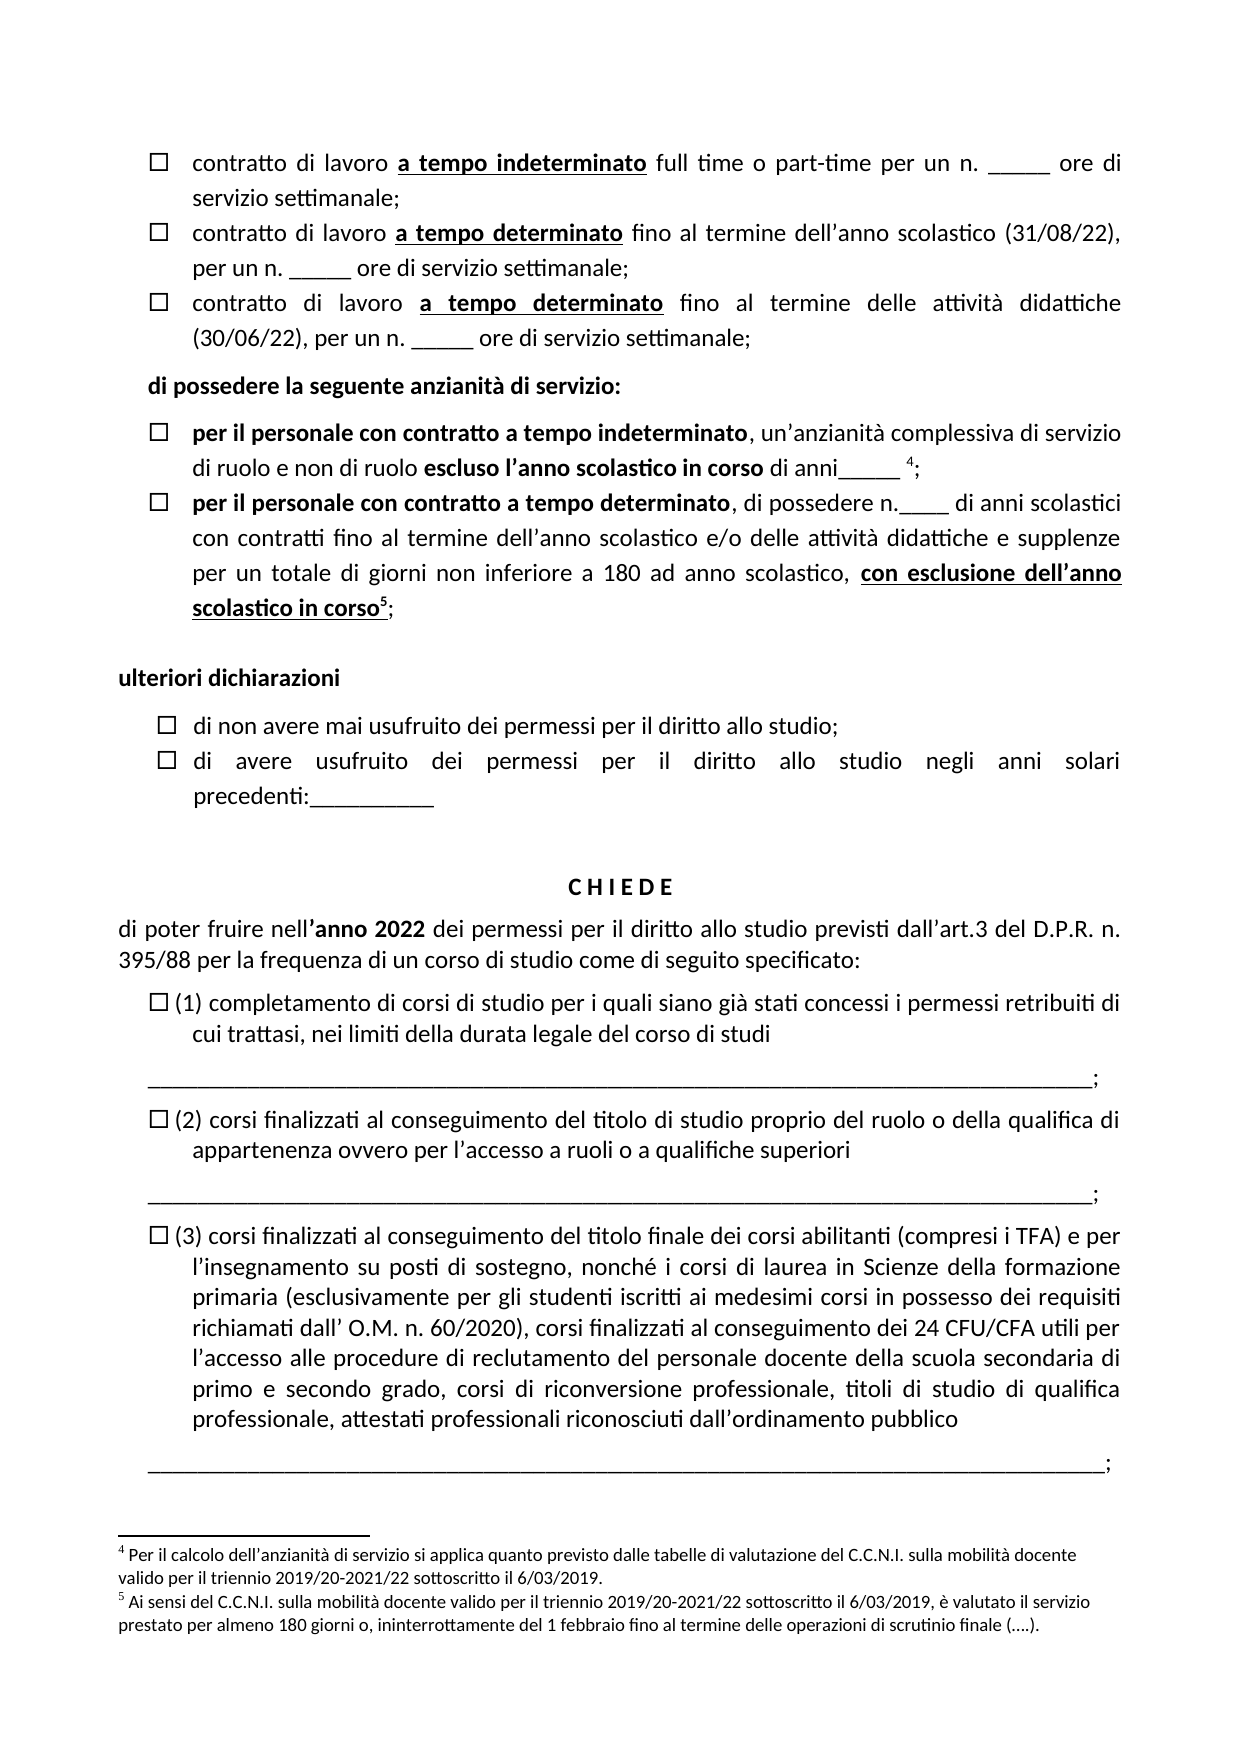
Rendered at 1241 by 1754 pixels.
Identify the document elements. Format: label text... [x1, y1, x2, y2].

list per il personale con contratto a tempo indeterminato, un’anzianità complessiva di servizio di ruolo e non di ruolo escluso l’anno scolastico in corso di anni_____ ; [148, 418, 1122, 483]
list contratto di lavoro a tempo determinato fino al termine dell’anno scolastico (31/08/22), per un n. _____ ore di servizio settimanale; [148, 218, 1122, 283]
text ulteriori dichiarazioni [118, 663, 1122, 693]
text _____________________________________________________________________________; [148, 1446, 1122, 1477]
text di possedere la seguente anzianità di servizio: [148, 370, 1122, 401]
list contratto di lavoro a tempo indeterminato full time o part-time per un n. _____ ore di servizio settimanale; [148, 148, 1122, 213]
text di poter fruire nell’anno 2022 dei permessi per il dirto allo studio previsti dall’art.3 del D.P.R. n. 395/88 per la frequenza di un corso di studio come di seguo specificato: [118, 914, 1122, 975]
text ____________________________________________________________________________; [148, 1061, 1122, 1091]
list contratto di lavoro a tempo determinato fino al termine delle attivà didattiche (30/06/22), per un n. _____ ore di servizio settimanale; [148, 288, 1122, 353]
list di non avere mai usufruito dei permessi per il diritto allo studio; [156, 710, 1122, 741]
text ____________________________________________________________________________; [148, 1177, 1122, 1208]
list per il personale con contratto a tempo determinato, di possedere n.____ di anni scolastici con contratti fino al termine dell’anno scolastico e/o delle attivà didattiche e supplenze per un totale di giorni non inferiore a 180 ad anno scolastico, con esclusione dell’anno scolastico in corso; [148, 488, 1122, 623]
list di avere usufruito dei permessi per il diritto allo studio negli anni solari precedenti:__________ [156, 745, 1122, 811]
text C H I E D E [118, 871, 1122, 901]
list (1) completamento di corsi di studio per i quali siano già stati concessi i permessi retribuiti di cui trattasi, nei limiti della durata legale del corso di studi [148, 987, 1122, 1048]
list (3) corsi finalizzati al conseguimento del titolo finale dei corsi abilitanti (compresi i TFA) e per l’insegnamento su posti di sostegno, nonché i corsi di laurea in Scienze della formazione primaria (esclusivamente per gli studenti iscritti ai medesimi corsi in possesso dei requisiti richiamati dall’ O.M. n. 60/2020), corsi finalizzati al conseguimento dei 24 CFU/CFA utili per l’accesso alle procedure di reclutamento del personale docente della scuola secondaria di primo e secondo grado, corsi di riconversione professionale, titoli di studio di qualifica professionale, attestati professionali riconosciuti dall’ordinamento pubblico [148, 1220, 1122, 1434]
list (2) corsi finalizzati al conseguimento del titolo di studio proprio del ruolo o della qualifica di appartenenza ovvero per l’accesso a ruoli o a qualifiche superiori [148, 1104, 1122, 1165]
